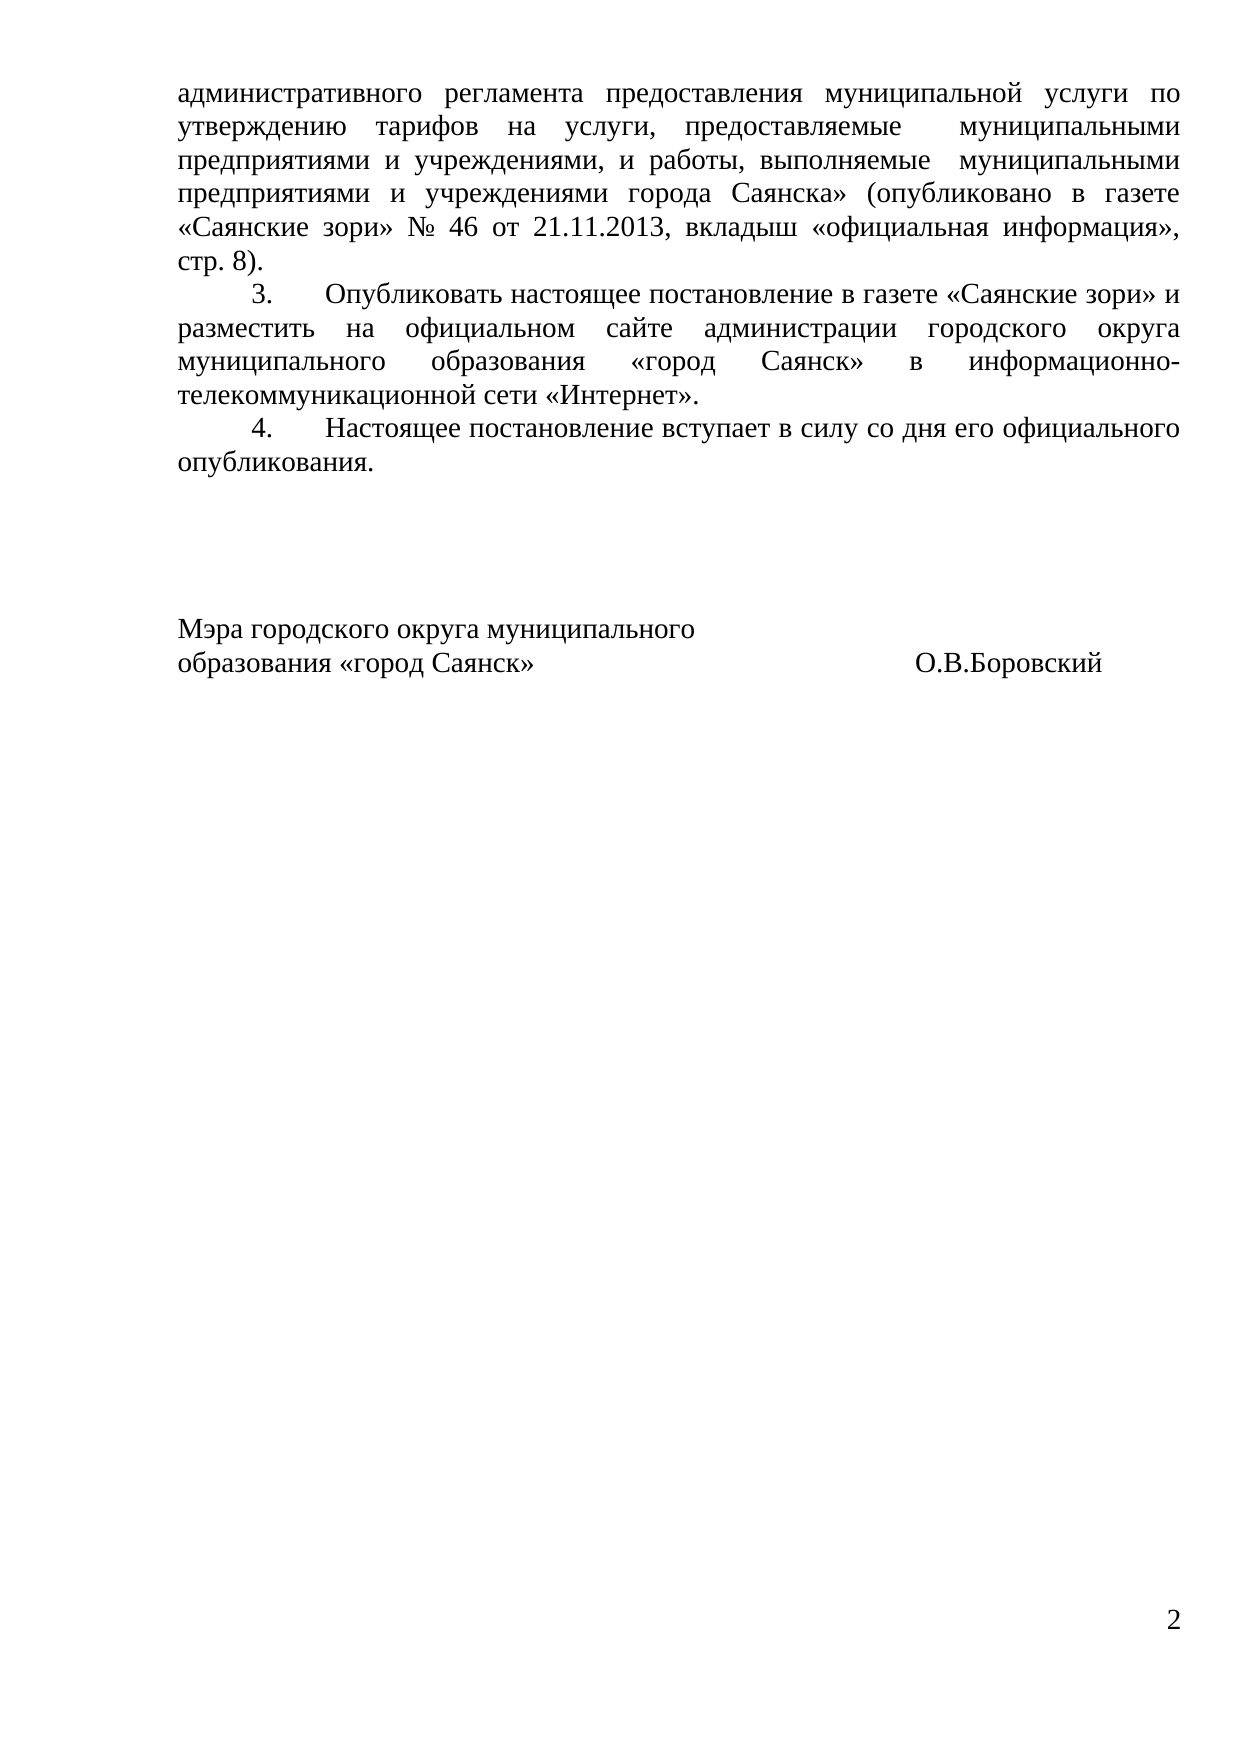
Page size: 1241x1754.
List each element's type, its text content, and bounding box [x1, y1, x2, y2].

text 3. Опубликовать настоящее постановление в газете «Саянские зори» и разместить на официальном сайте администрации городского округа муниципального образования «город Саянск» в информационно-телекоммуникационной сети «Интернет». [177, 276, 1181, 410]
text образования «город Саянск» О.В.Боровский [177, 645, 1181, 679]
text Мэра городского округа муниципального [177, 612, 1181, 645]
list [177, 75, 1181, 276]
text 4. Настоящее постановление вступает в силу со дня его официального опубликования. [177, 410, 1181, 477]
